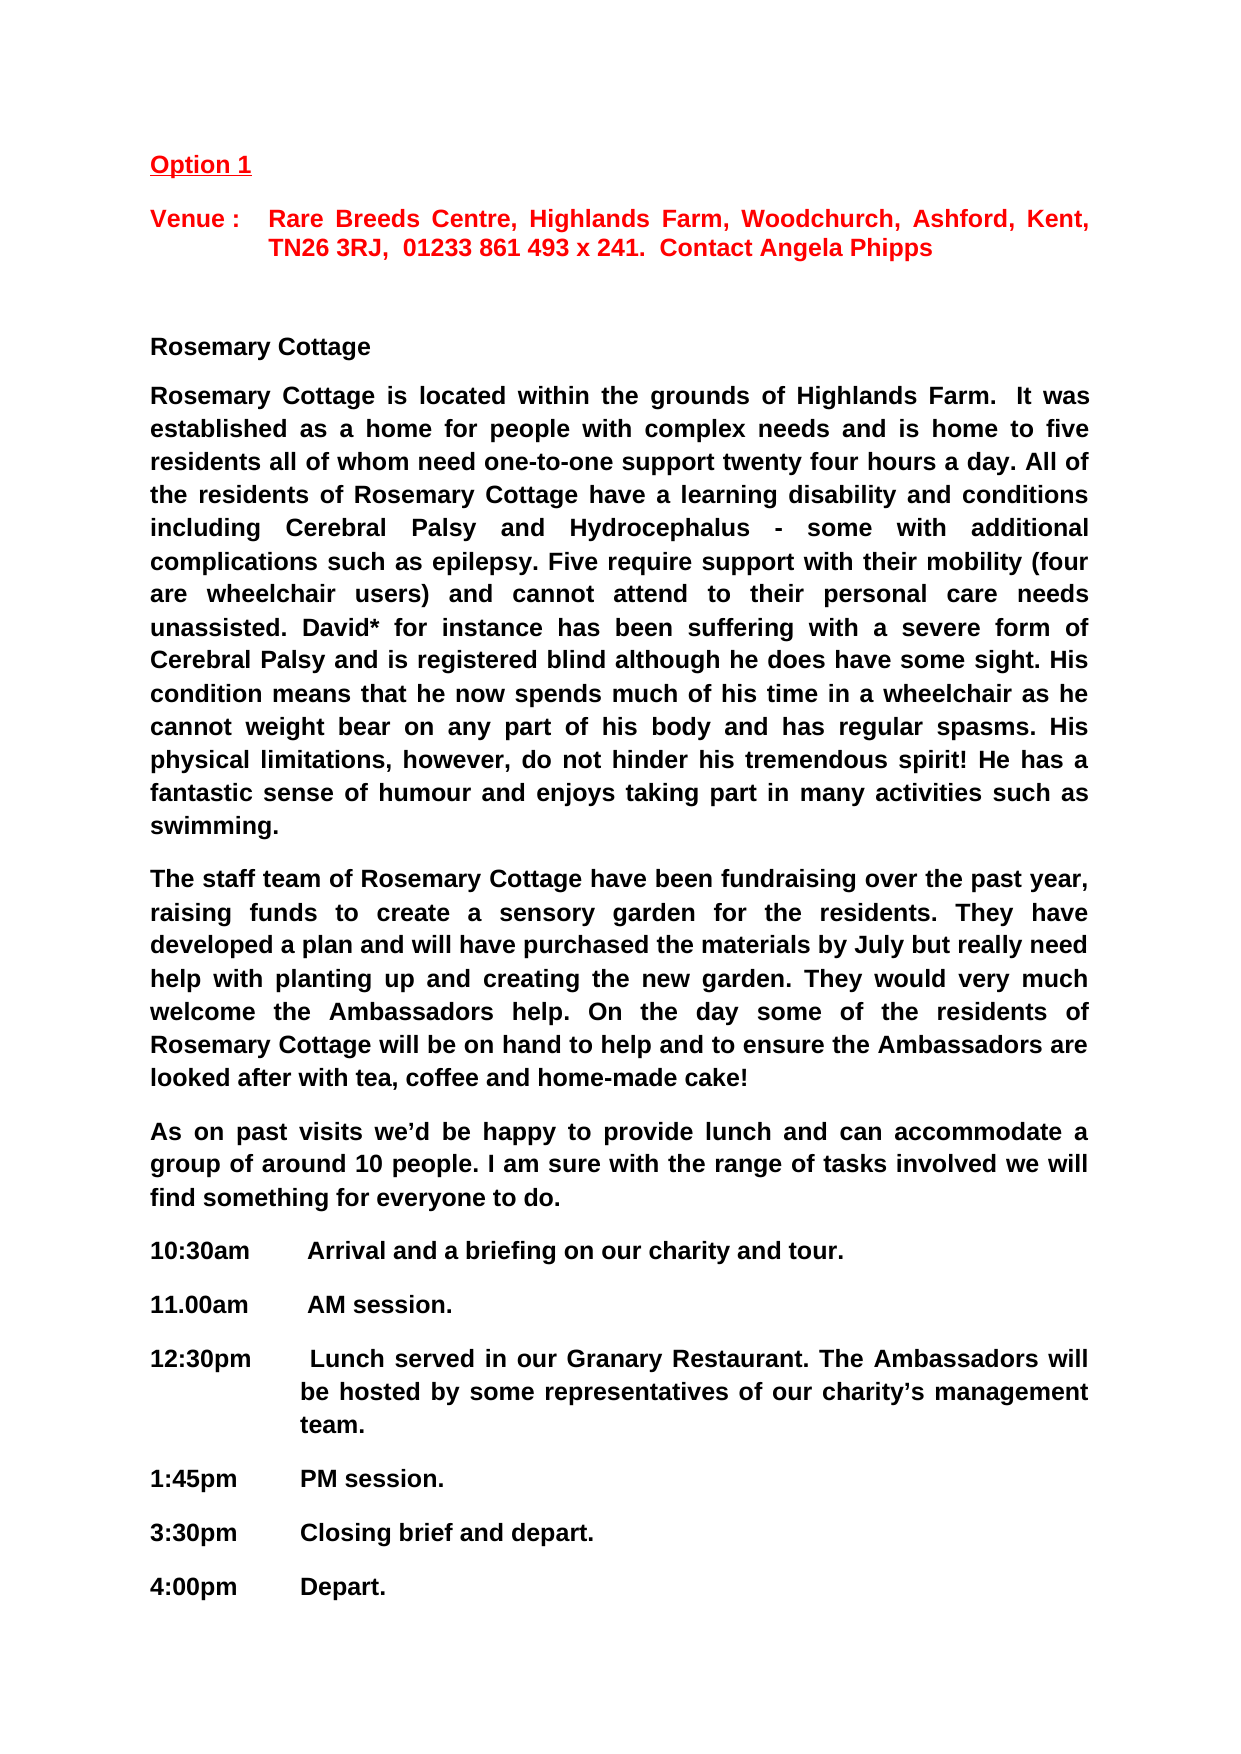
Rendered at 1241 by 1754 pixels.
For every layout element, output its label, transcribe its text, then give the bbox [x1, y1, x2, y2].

text 12:30pm Lunch served in our Granary Restaurant. The Ambassadors will be hosted by some representatives of our charity’s management team. [150, 1344, 1090, 1439]
text As on past visits we’d be happy to provide lunch and can accommodate a group of around 10 people. I am sure with the range of tasks involved we will find something for everyone to do. [150, 1116, 1090, 1211]
text Option 1 [150, 150, 1090, 179]
text The staff team of Rosemary Cottage have been fundraising over the past year, raising funds to create a sensory garden for the residents. They have developed a plan and will have purchased the materials by July but really need help with planting up and creating the new garden. They would very much welcome the Ambassadors help. On the day some of the residents of Rosemary Cottage will be on hand to help and to ensure the Ambassadors are looked after with tea, coffee and home-made cake! [150, 864, 1090, 1091]
text Rosemary Cottage is located within the grounds of Highlands Farm. It was established as a home for people with complex needs and is home to five residents all of whom need one-to-one support twenty four hours a day. All of the residents of Rosemary Cottage have a learning disability and conditions including Cerebral Palsy and Hydrocephalus - some with additional complications such as epilepsy. Five require support with their mobility (four are wheelchair users) and cannot attend to their personal care needs unassisted. David* for instance has been suffering with a severe form of Cerebral Palsy and is registered blind although he does have some sight. His condition means that he now spends much of his time in a wheelchair as he cannot weight bear on any part of his body and has regular spasms. His physical limitations, however, do not hinder his tremendous spirit! He has a fantastic sense of humour and enjoys taking part in many activities such as swimming. [150, 381, 1090, 839]
text 4:00pm Depart. [150, 1572, 1090, 1600]
text 1:45pm PM session. [150, 1464, 1090, 1493]
text Rosemary Cottage [150, 332, 1090, 361]
text Venue : Rare Breeds Centre, Highlands Farm, Woodchurch, Ashford, Kent, TN26 3RJ, 01233 861 493 x 241. Contact Angela Phipps [150, 204, 1090, 261]
text 10:30am Arrival and a briefing on our charity and tour. [150, 1236, 1090, 1265]
text 3:30pm Closing brief and depart. [150, 1518, 1090, 1547]
text 11.00am AM session. [150, 1290, 1090, 1319]
